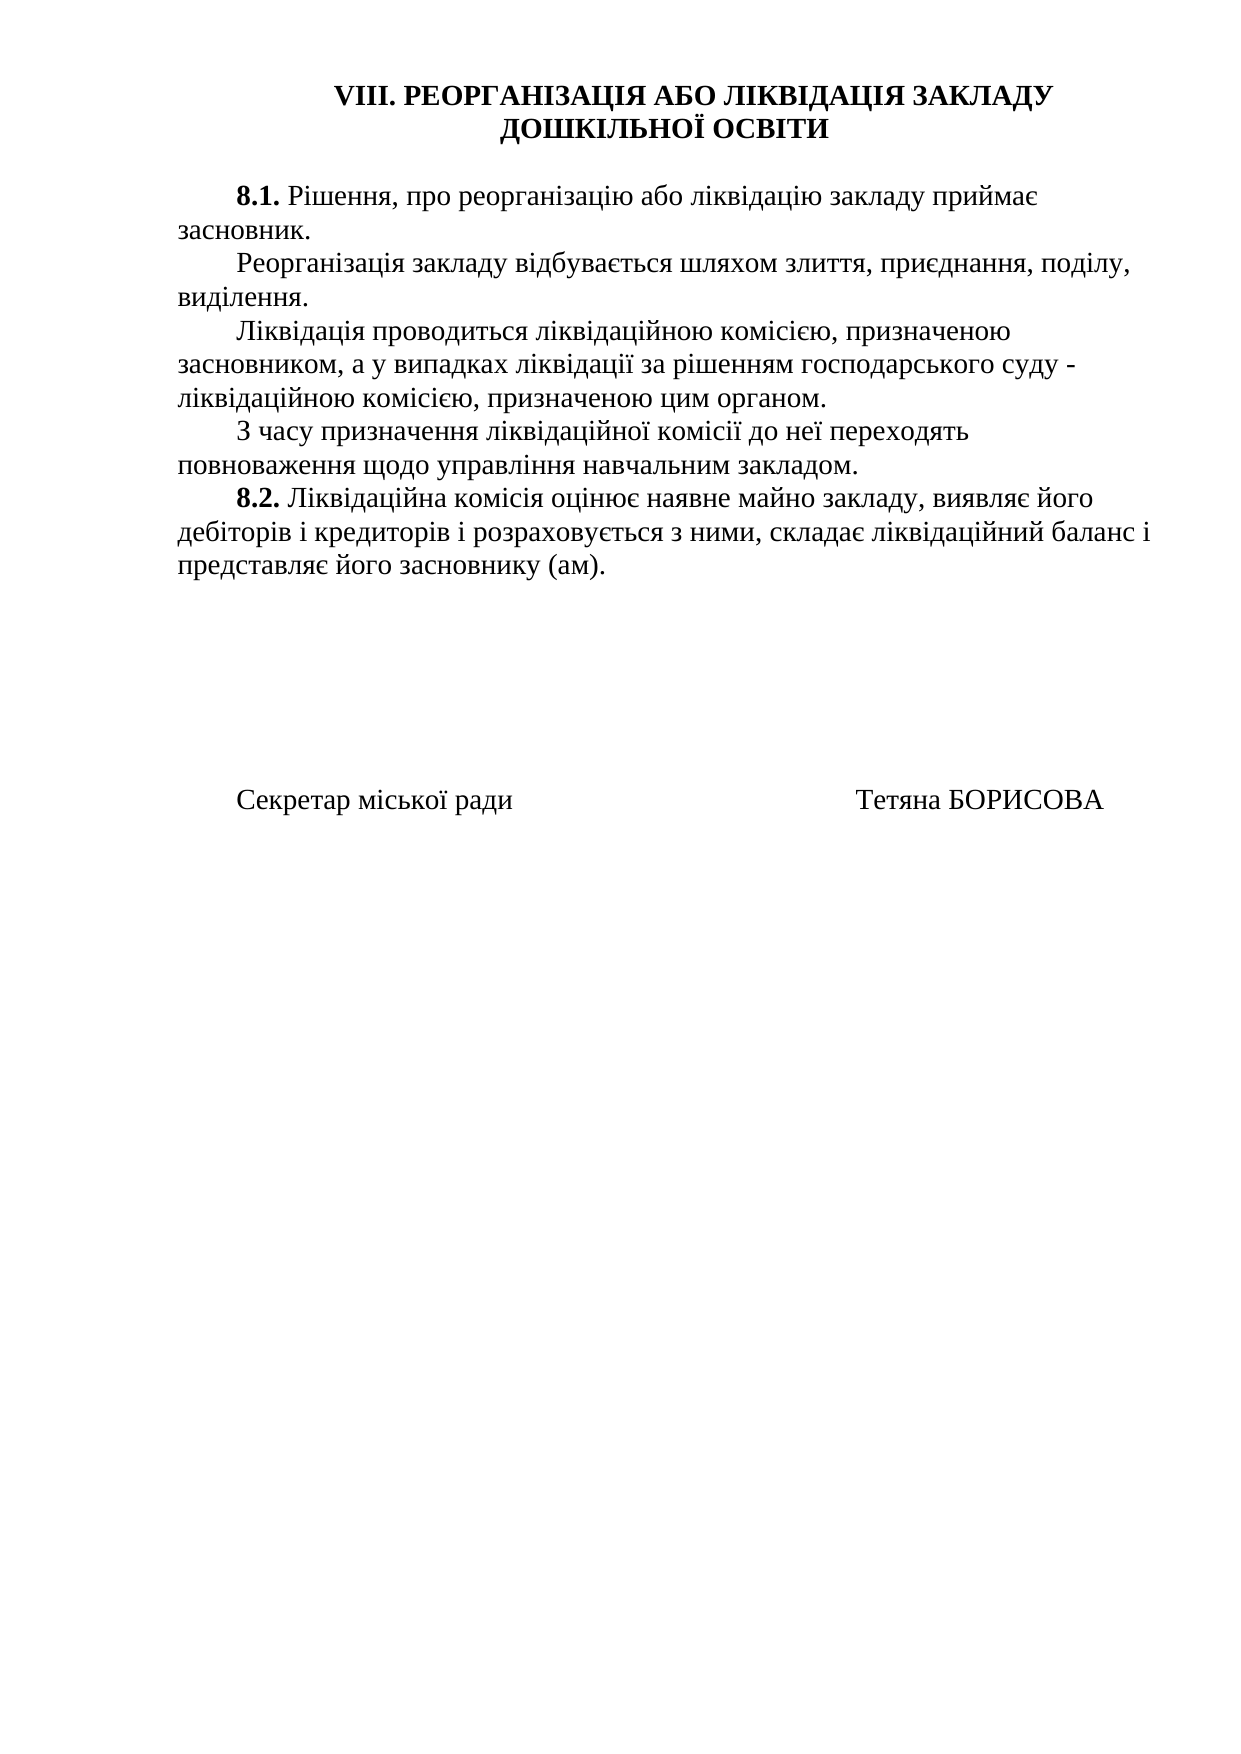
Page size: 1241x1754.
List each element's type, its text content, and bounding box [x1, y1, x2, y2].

text З часу призначення ліквідаційної комісії до неї переходять повноваження щодо управління навчальним закладом. [177, 413, 1152, 480]
text 8.1. Рішення, про реорганізацію або ліквідацію закладу приймає засновник. [177, 178, 1152, 246]
text 8.2. Ліквідаційна комісія оцінює наявне майно закладу, виявляє його дебіторів і кредиторів і розраховується з ними, складає ліквідаційний баланс і представляє його засновнику (ам). [177, 480, 1152, 581]
text Ліквідація проводиться ліквідаційною комісією, призначеною засновником, а у випадках ліквідації за рішенням господарського суду - ліквідаційною комісією, призначеною цим органом. [177, 313, 1152, 413]
text Секретар міської ради Тетяна БОРИСОВА [177, 782, 1152, 816]
text Реорганізація закладу відбувається шляхом злиття, приєднання, поділу, виділення. [177, 246, 1152, 313]
text VІІІ. РЕОРГАНІЗАЦІЯ АБО ЛІКВІДАЦІЯ ЗАКЛАДУ ДОШКІЛЬНОЇ ОСВІТИ [177, 78, 1152, 145]
